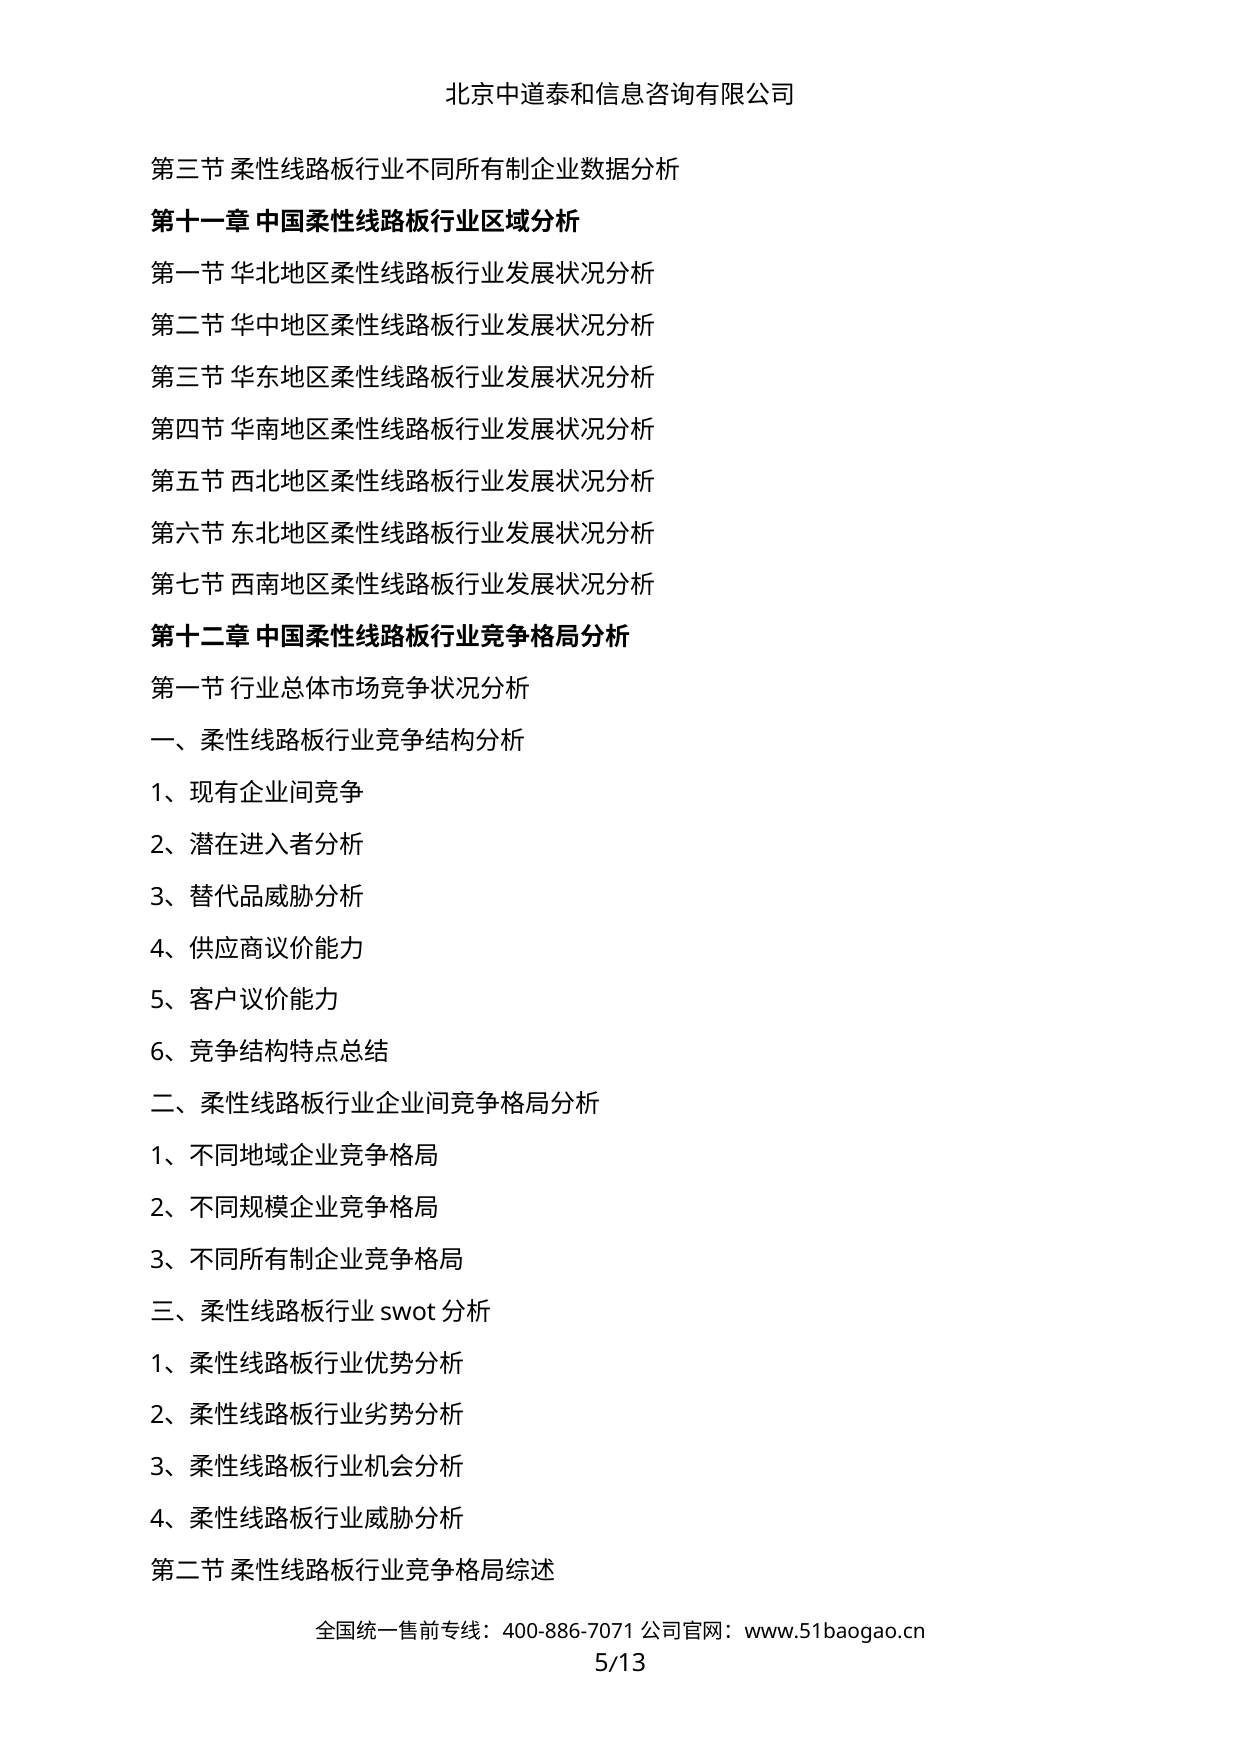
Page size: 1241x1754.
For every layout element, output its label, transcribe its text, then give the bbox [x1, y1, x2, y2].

text 第十二章 中国柔性线路板行业竞争格局分析 [150, 617, 1090, 653]
text 2、柔性线路板行业劣势分析 [150, 1395, 1090, 1431]
text 3、柔性线路板行业机会分析 [150, 1447, 1090, 1483]
text 第三节 柔性线路板行业不同所有制企业数据分析 [150, 150, 1090, 186]
text 3、不同所有制企业竞争格局 [150, 1239, 1090, 1276]
text 第五节 西北地区柔性线路板行业发展状况分析 [150, 461, 1090, 497]
text 2、不同规模企业竞争格局 [150, 1187, 1090, 1224]
text 第三节 华东地区柔性线路板行业发展状况分析 [150, 357, 1090, 394]
text 第一节 华北地区柔性线路板行业发展状况分析 [150, 254, 1090, 290]
text 4、供应商议价能力 [150, 928, 1090, 964]
text 3、替代品威胁分析 [150, 876, 1090, 912]
text 2、潜在进入者分析 [150, 824, 1090, 861]
text 第六节 东北地区柔性线路板行业发展状况分析 [150, 513, 1090, 549]
text 5、客户议价能力 [150, 980, 1090, 1016]
text 一、柔性线路板行业竞争结构分析 [150, 721, 1090, 757]
text 第十一章 中国柔性线路板行业区域分析 [150, 202, 1090, 238]
text 1、柔性线路板行业优势分析 [150, 1343, 1090, 1379]
text 4、柔性线路板行业威胁分析 [150, 1499, 1090, 1535]
text 1、不同地域企业竞争格局 [150, 1136, 1090, 1172]
text 第一节 行业总体市场竞争状况分析 [150, 669, 1090, 705]
text 第四节 华南地区柔性线路板行业发展状况分析 [150, 409, 1090, 446]
text 第二节 柔性线路板行业竞争格局综述 [150, 1551, 1090, 1587]
text 第七节 西南地区柔性线路板行业发展状况分析 [150, 565, 1090, 601]
text 6、竞争结构特点总结 [150, 1032, 1090, 1068]
text 二、柔性线路板行业企业间竞争格局分析 [150, 1084, 1090, 1120]
text 第二节 华中地区柔性线路板行业发展状况分析 [150, 306, 1090, 342]
text 三、柔性线路板行业swot分析 [150, 1291, 1090, 1327]
text 1、现有企业间竞争 [150, 772, 1090, 809]
